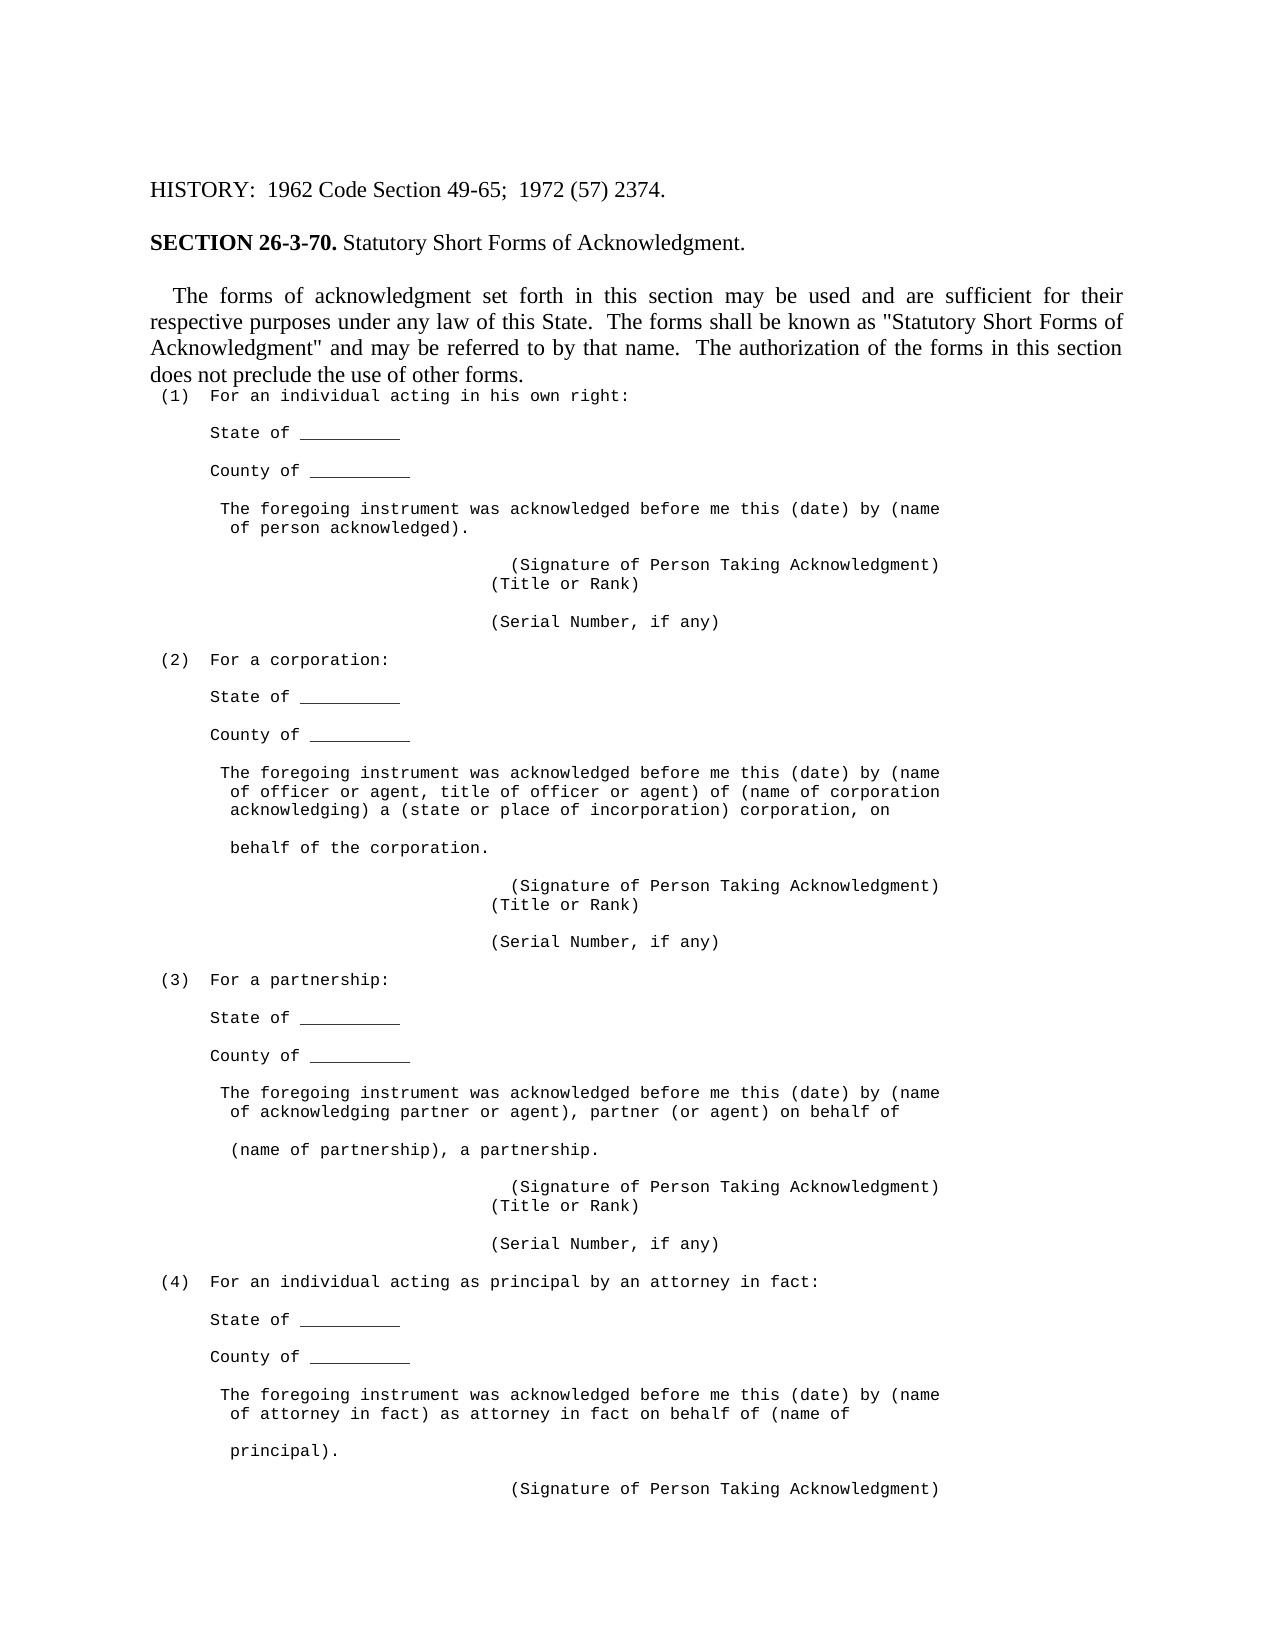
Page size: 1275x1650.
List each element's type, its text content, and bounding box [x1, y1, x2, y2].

text State of __________ [150, 425, 1125, 444]
text HISTORY: 1962 Code Section 49-65; 1972 (57) 2374. [150, 176, 1125, 203]
text (Title or Rank) [150, 896, 1125, 915]
text (Title or Rank) [150, 1198, 1125, 1217]
text (Signature of Person Taking Acknowledgment) [150, 1179, 1125, 1198]
text The foregoing instrument was acknowledged before me this (date) by (name [150, 764, 1125, 783]
text behalf of the corporation. [150, 840, 1125, 858]
text (Title or Rank) [150, 576, 1125, 594]
text (Serial Number, if any) [150, 613, 1125, 632]
text (name of partnership), a partnership. [150, 1141, 1125, 1160]
text principal). [150, 1443, 1125, 1462]
text (3) For a partnership: [150, 972, 1125, 991]
text County of __________ [150, 727, 1125, 745]
text State of __________ [150, 1311, 1125, 1330]
text (1) For an individual acting in his own right: [150, 387, 1125, 406]
text (Serial Number, if any) [150, 1236, 1125, 1254]
text (Serial Number, if any) [150, 934, 1125, 953]
text The foregoing instrument was acknowledged before me this (date) by (name [150, 1085, 1125, 1104]
text (Signature of Person Taking Acknowledgment) [150, 1481, 1125, 1499]
text acknowledging) a (state or place of incorporation) corporation, on [150, 802, 1125, 821]
text (Signature of Person Taking Acknowledgment) [150, 557, 1125, 576]
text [150, 1386, 1125, 1405]
text The forms of acknowledgment set forth in this section may be used and are sufficient for their respective purposes under any law of this State. The forms shall be known as "Statutory Short Forms of Acknowledgment" and may be referred to by that name. The authorization of the forms in this section does not preclude the use of other forms. [150, 282, 1125, 387]
text State of __________ [150, 689, 1125, 708]
text of officer or agent, title of officer or agent) of (name of corporation [150, 783, 1125, 802]
text County of __________ [150, 1349, 1125, 1368]
text of acknowledging partner or agent), partner (or agent) on behalf of [150, 1104, 1125, 1122]
text of attorney in fact) as attorney in fact on behalf of (name of [150, 1405, 1125, 1424]
text (2) For a corporation: [150, 651, 1125, 670]
text State of __________ [150, 1009, 1125, 1028]
text (4) For an individual acting as principal by an attorney in fact: [150, 1273, 1125, 1292]
text County of __________ [150, 463, 1125, 481]
text of person acknowledged). [150, 519, 1125, 538]
text SECTION 26-3-70. Statutory Short Forms of Acknowledgment. [150, 229, 1125, 255]
text (Signature of Person Taking Acknowledgment) [150, 877, 1125, 896]
text County of __________ [150, 1047, 1125, 1066]
text The foregoing instrument was acknowledged before me this (date) by (name [150, 500, 1125, 519]
